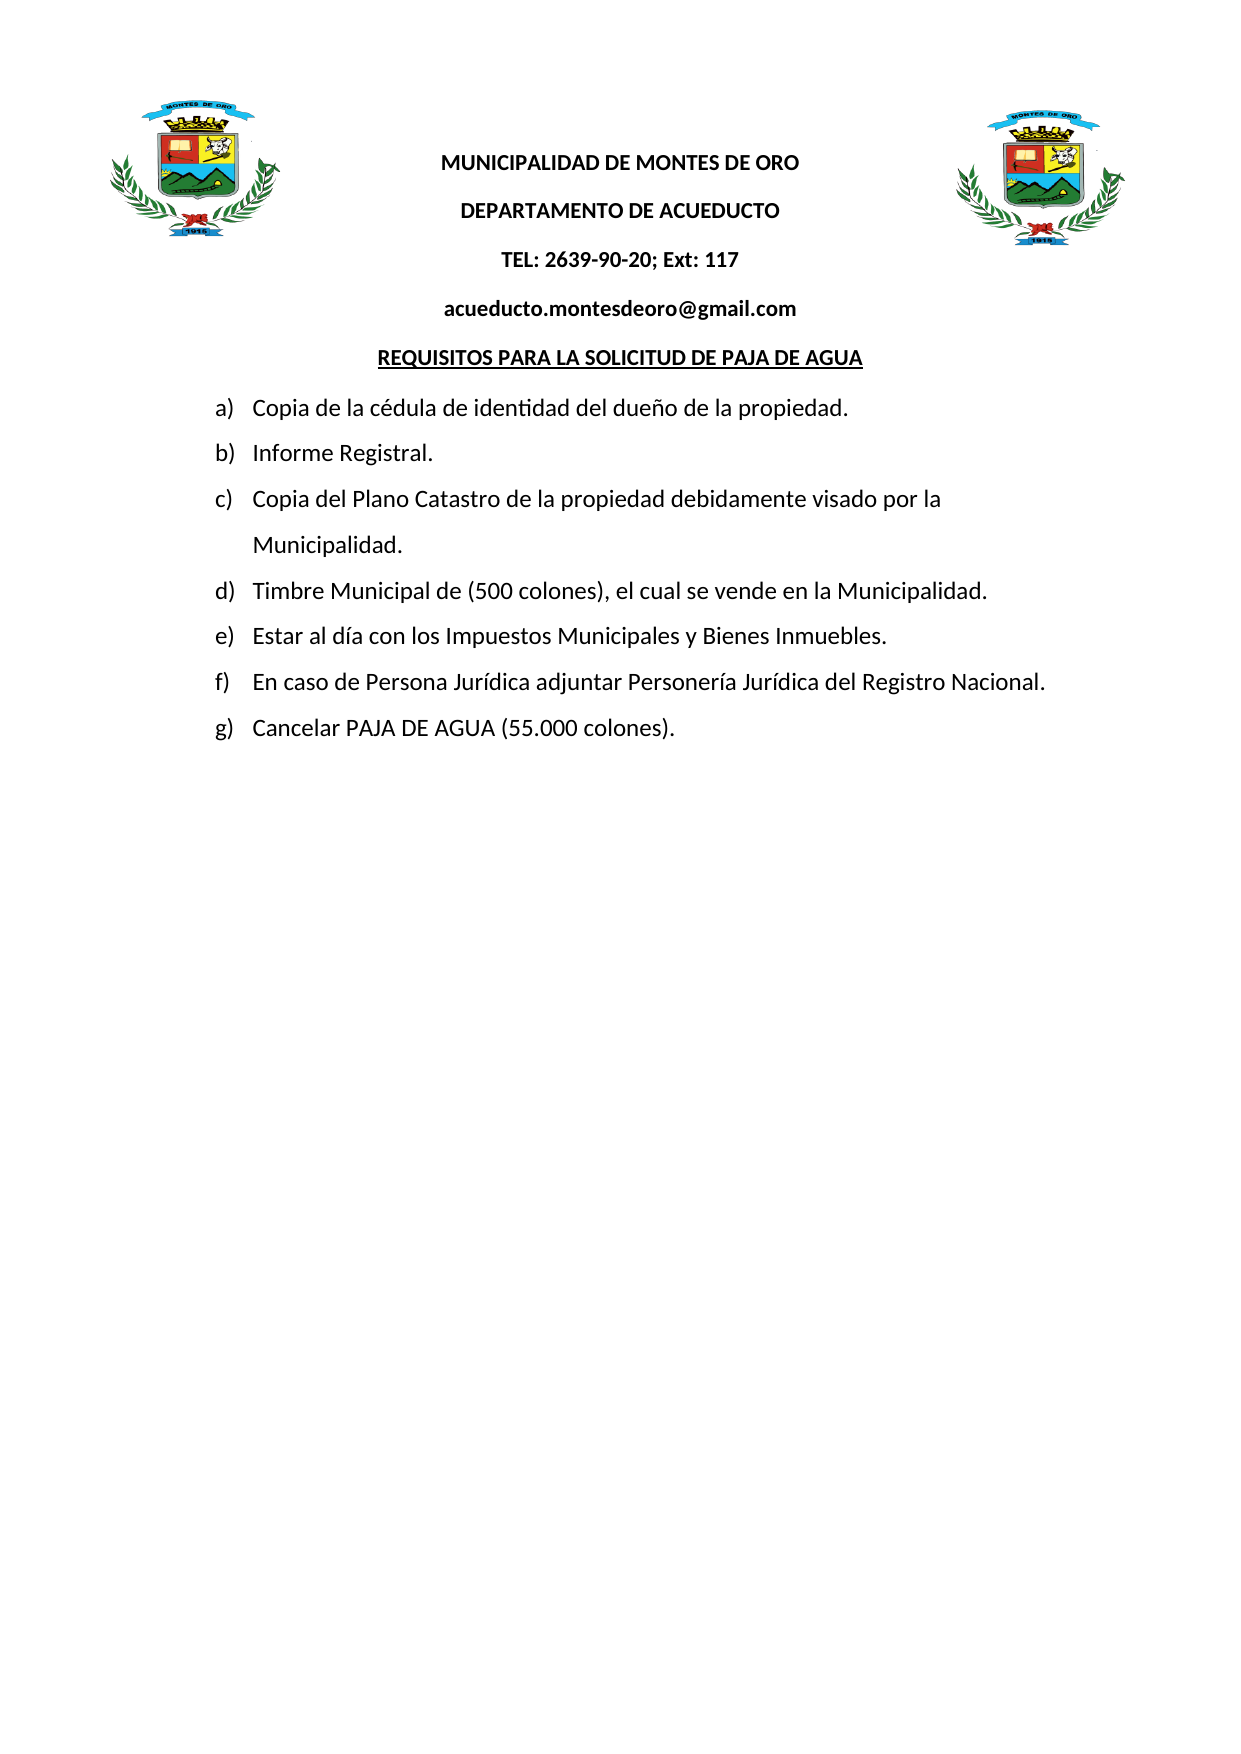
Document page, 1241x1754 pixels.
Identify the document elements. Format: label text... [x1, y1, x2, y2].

picture [96, 93, 291, 241]
list En caso de Persona Jurídica adjuntar Personería Jurídica del Registro Nacional. [215, 666, 1063, 697]
text TEL: 2639-90-20; Ext: 117 [177, 245, 1063, 273]
list Informe Registral. [215, 438, 1063, 468]
picture [942, 103, 1136, 250]
text REQUISITOS PARA LA SOLICITUD DE PAJA DE AGUA [177, 343, 1063, 371]
text MUNICIPALIDAD DE MONTES DE ORO [291, 148, 942, 176]
list Estar al día con los Impuestos Municipales y Bienes Inmuebles. [215, 621, 1063, 651]
text acueducto.montesdeoro@gmail.com [177, 294, 1063, 322]
list Copia del Plano Catastro de la propiedad debidamente visado por la Municipalidad. [215, 483, 1063, 559]
text DEPARTAMENTO DE ACUEDUCTO [291, 196, 942, 224]
list Timbre Municipal de (500 colones), el cual se vende en la Municipalidad. [215, 575, 1063, 605]
list Cancelar PAJA DE AGUA (55.000 colones). [215, 712, 1063, 742]
list Copia de la cédula de identidad del dueño de la propiedad. [215, 392, 1063, 422]
